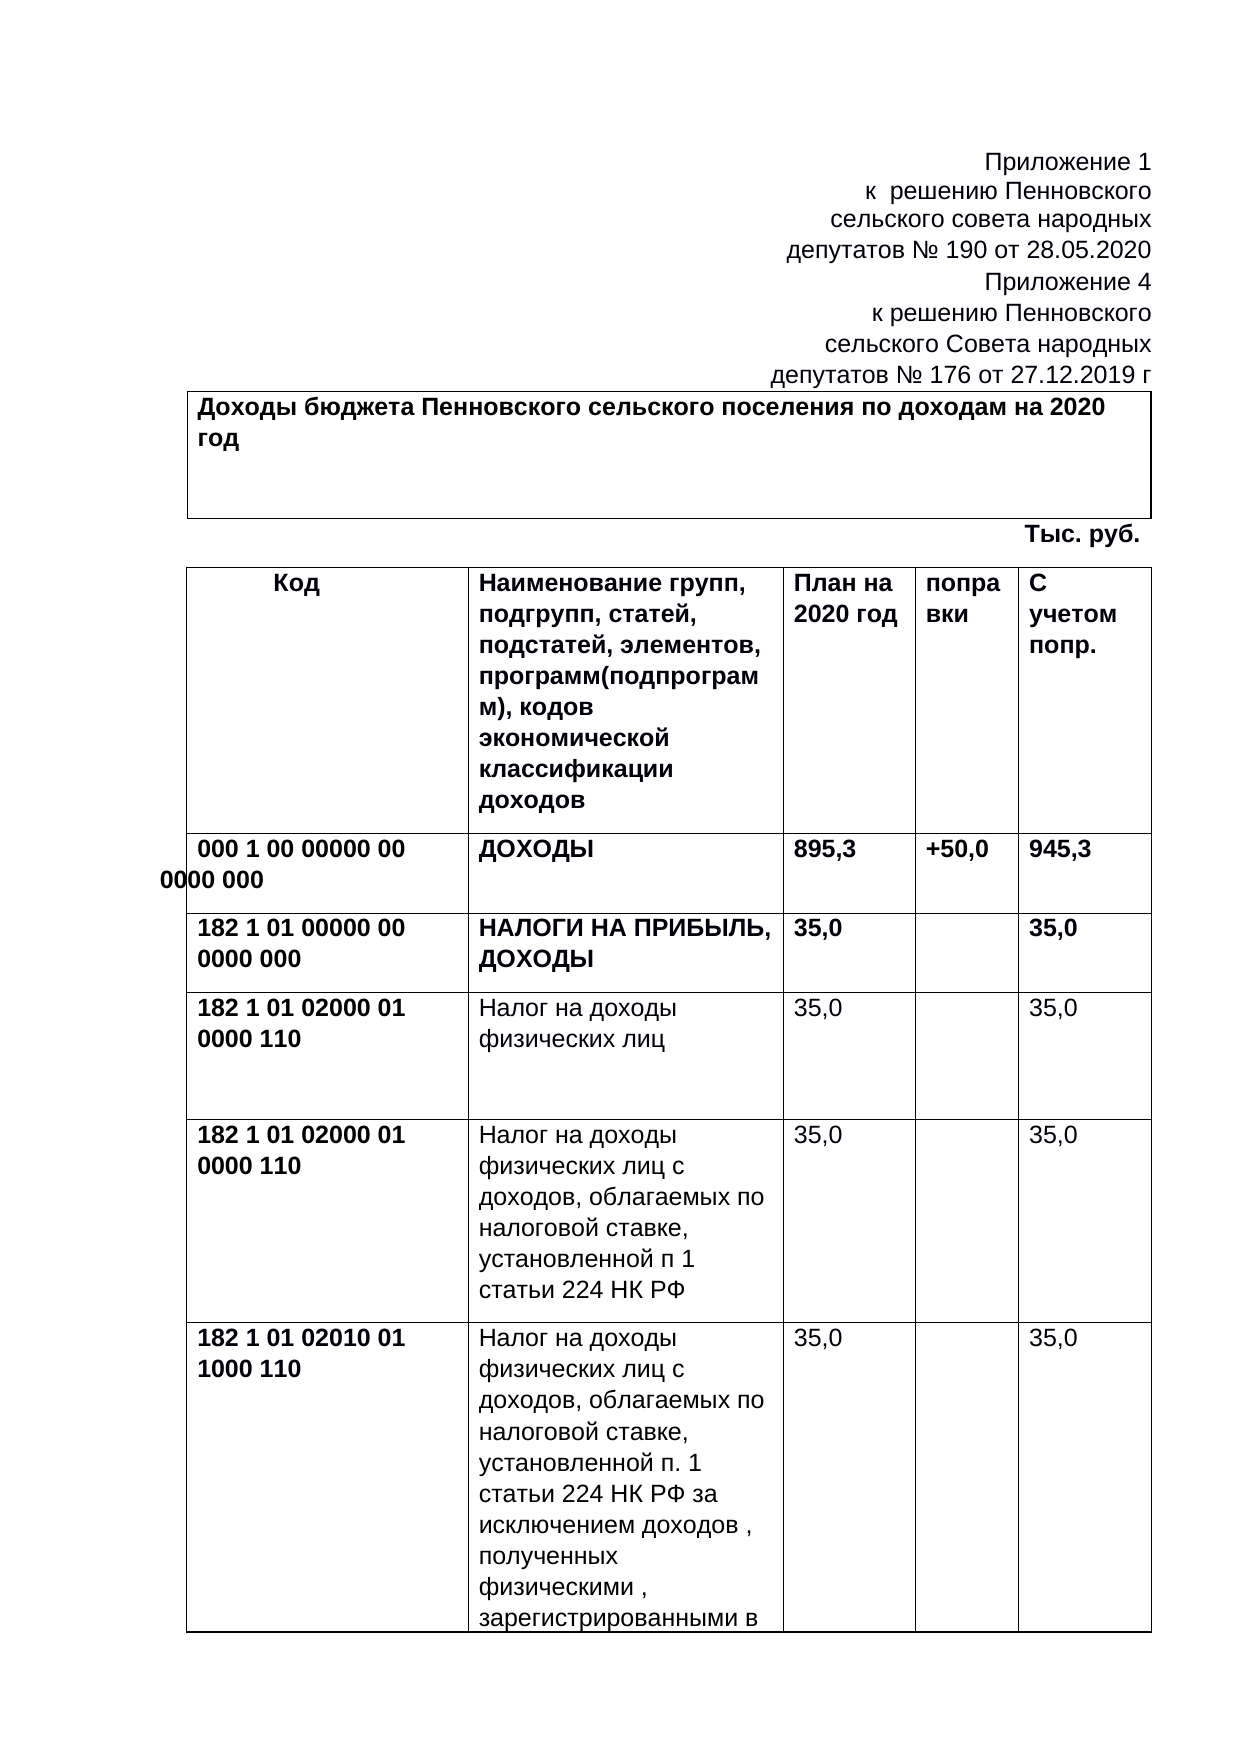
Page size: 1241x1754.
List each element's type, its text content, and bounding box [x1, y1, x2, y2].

table_cell 35,0 [784, 993, 915, 1118]
table_header Наименование групп, подгрупп, статей, подстатей, элементов, программ(подпрограмм), кодов экономической классификации доходов [469, 568, 783, 833]
text сельского Совета народных [177, 328, 1152, 357]
text Приложение 1 [177, 147, 1152, 176]
table_cell 35,0 [784, 1120, 915, 1322]
text сельского совета народных [177, 204, 1152, 233]
text Тыс. руб. [177, 519, 1152, 548]
table_cell [916, 1323, 1018, 1631]
table_cell 895,3 [784, 834, 915, 912]
table_cell НАЛОГИ НА ПРИБЫЛЬ, ДОХОДЫ [469, 914, 783, 992]
text депутатов № 190 от 28.05.2020 [177, 235, 1152, 264]
table_cell 35,0 [1019, 1120, 1151, 1322]
table_cell 182 1 01 00000 00 0000 000 [187, 914, 468, 992]
table_cell 35,0 [1019, 914, 1151, 992]
table_cell 945,3 [1019, 834, 1151, 912]
text к решению Пенновского [177, 297, 1152, 326]
table_cell 35,0 [784, 914, 915, 992]
table_cell +50,0 [916, 834, 1018, 912]
text к решению Пенновского [177, 176, 1152, 204]
table_cell 182 1 01 02000 01 0000 110 [187, 1120, 468, 1322]
table_cell 35,0 [1019, 1323, 1151, 1631]
table_cell Налог на доходы физических лиц [469, 993, 783, 1118]
table_cell ДОХОДЫ [469, 834, 783, 912]
text Приложение 4 [177, 266, 1152, 295]
table_header С учетом попр. [1019, 568, 1151, 833]
table_cell 182 1 01 02000 01 0000 110 [187, 993, 468, 1118]
table_cell [916, 914, 1018, 992]
table_header Код [187, 568, 468, 833]
table_cell [916, 1120, 1018, 1322]
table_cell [469, 1323, 783, 1631]
table_cell 000 1 00 00000 00 0000 000 [187, 834, 468, 912]
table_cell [187, 1323, 468, 1631]
table_header План на 2020 год [784, 568, 915, 833]
table_cell 35,0 [784, 1323, 915, 1631]
text депутатов № 176 от 27.12.2019 г [177, 359, 1152, 388]
table_cell Налог на доходы физических лиц с доходов, облагаемых по налоговой ставке, установленной п 1 статьи 224 НК РФ [469, 1120, 783, 1322]
table_header поправки [916, 568, 1018, 833]
table_cell [916, 993, 1018, 1118]
table_header Доходы бюджета Пенновского сельского поселения по доходам на 2020 год [188, 392, 1150, 518]
table_cell 35,0 [1019, 993, 1151, 1118]
